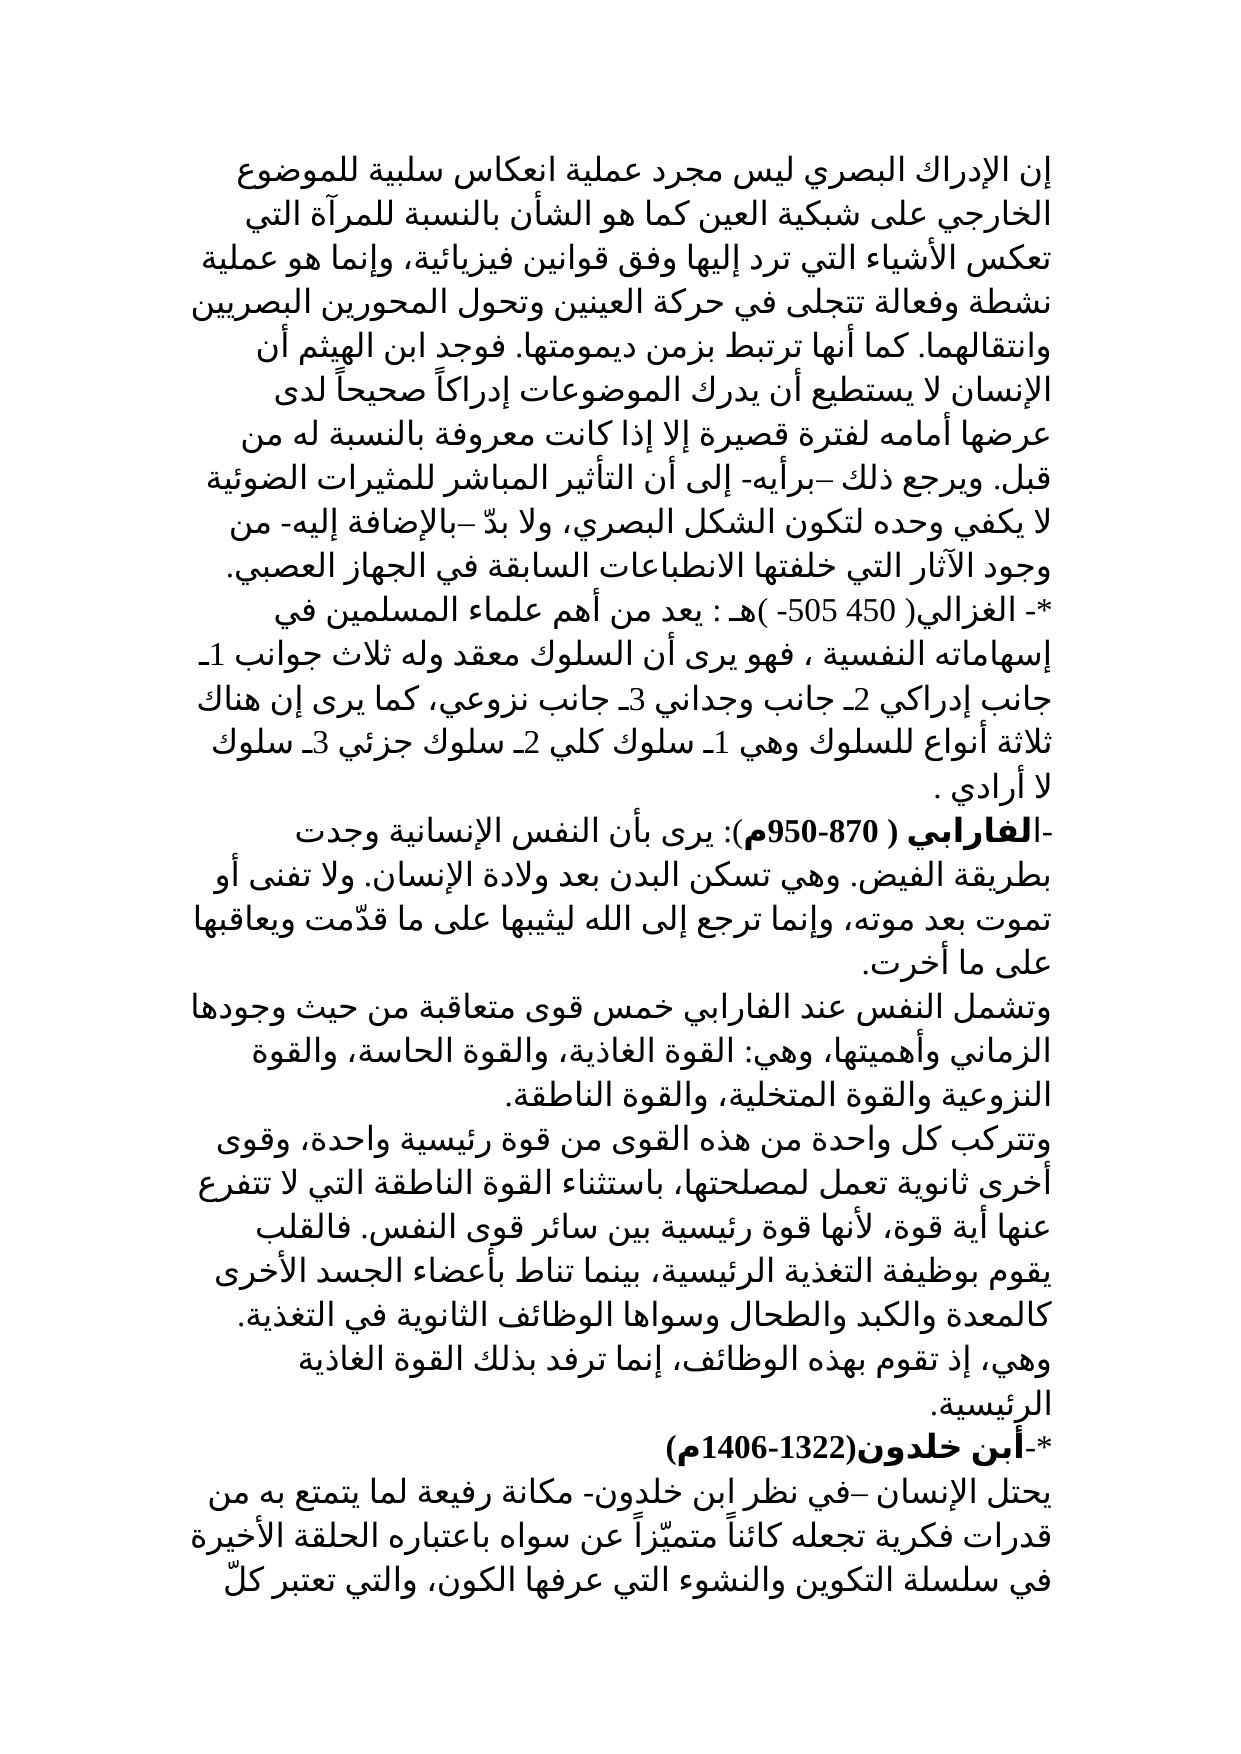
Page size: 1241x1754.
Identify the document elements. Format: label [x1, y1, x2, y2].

text [187, 150, 1053, 1598]
